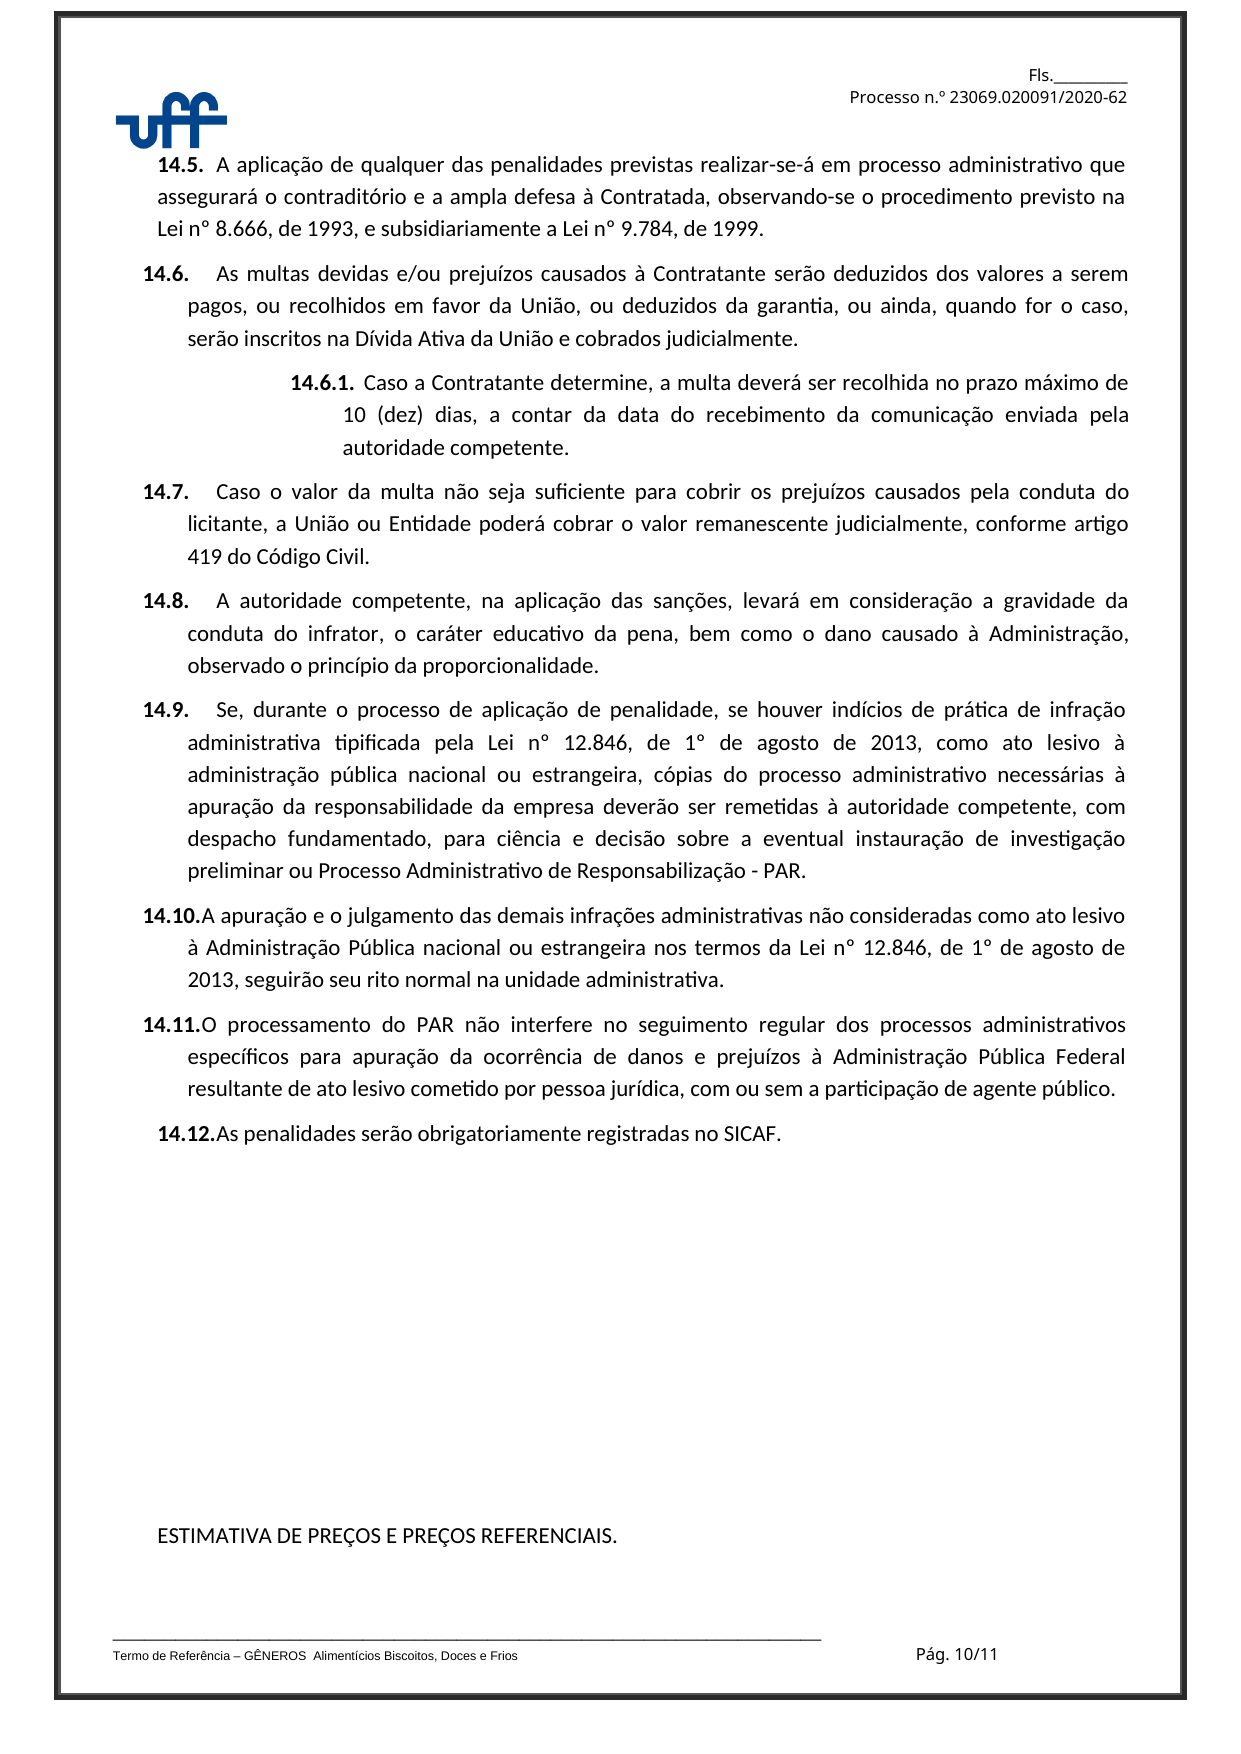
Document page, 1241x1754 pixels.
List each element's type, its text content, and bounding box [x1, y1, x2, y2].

list A autoridade competente, na aplicação das sanções, levará em consideração a gravidade da conduta do infrator, o caráter educativo da pena, bem como o dano causado à Administração, observado o princípio da proporcionalidade. [142, 586, 1131, 679]
text ESTIMATIVA DE PREÇOS E PREÇOS REFERENCIAIS. [157, 1521, 1127, 1549]
list As penalidades serão obrigatoriamente registradas no SICAF. [157, 1119, 1127, 1147]
list Caso a Contratante determine, a multa deverá ser recolhida no prazo máximo de 10 (dez) dias, a contar da data do recebimento da comunicação enviada pela autoridade competente. [290, 368, 1131, 461]
list Se, durante o processo de aplicação de penalidade, se houver indícios de prática de infração administrativa tipificada pela Lei nº 12.846, de 1º de agosto de 2013, como ato lesivo à administração pública nacional ou estrangeira, cópias do processo administrativo necessárias à apuração da responsabilidade da empresa deverão ser remetidas à autoridade competente, com despacho fundamentado, para ciência e decisão sobre a eventual instauração de investigação preliminar ou Processo Administrativo de Responsabilização - PAR. [142, 696, 1127, 884]
list As multas devidas e/ou prejuízos causados à Contratante serão deduzidos dos valores a serem pagos, ou recolhidos em favor da União, ou deduzidos da garantia, ou ainda, quando for o caso, serão inscritos na Dívida Ativa da União e cobrados judicialmente. [142, 259, 1131, 352]
list A apuração e o julgamento das demais infrações administrativas não consideradas como ato lesivo à Administração Pública nacional ou estrangeira nos termos da Lei nº 12.846, de 1º de agosto de 2013, seguirão seu rito normal na unidade administrativa. [142, 901, 1127, 993]
picture [114, 92, 228, 154]
list O processamento do PAR não interfere no seguimento regular dos processos administrativos específicos para apuração da ocorrência de danos e prejuízos à Administração Pública Federal resultante de ato lesivo cometido por pessoa jurídica, com ou sem a participação de agente público. [142, 1010, 1127, 1103]
list A aplicação de qualquer das penalidades previstas realizar-se-á em processo administrativo que assegurará o contraditório e a ampla defesa à Contratada, observando-se o procedimento previsto na Lei nº 8.666, de 1993, e subsidiariamente a Lei nº 9.784, de 1999. [157, 150, 1127, 243]
list Caso o valor da multa não seja suficiente para cobrir os prejuízos causados pela conduta do licitante, a União ou Entidade poderá cobrar o valor remanescente judicialmente, conforme artigo 419 do Código Civil. [142, 477, 1131, 570]
